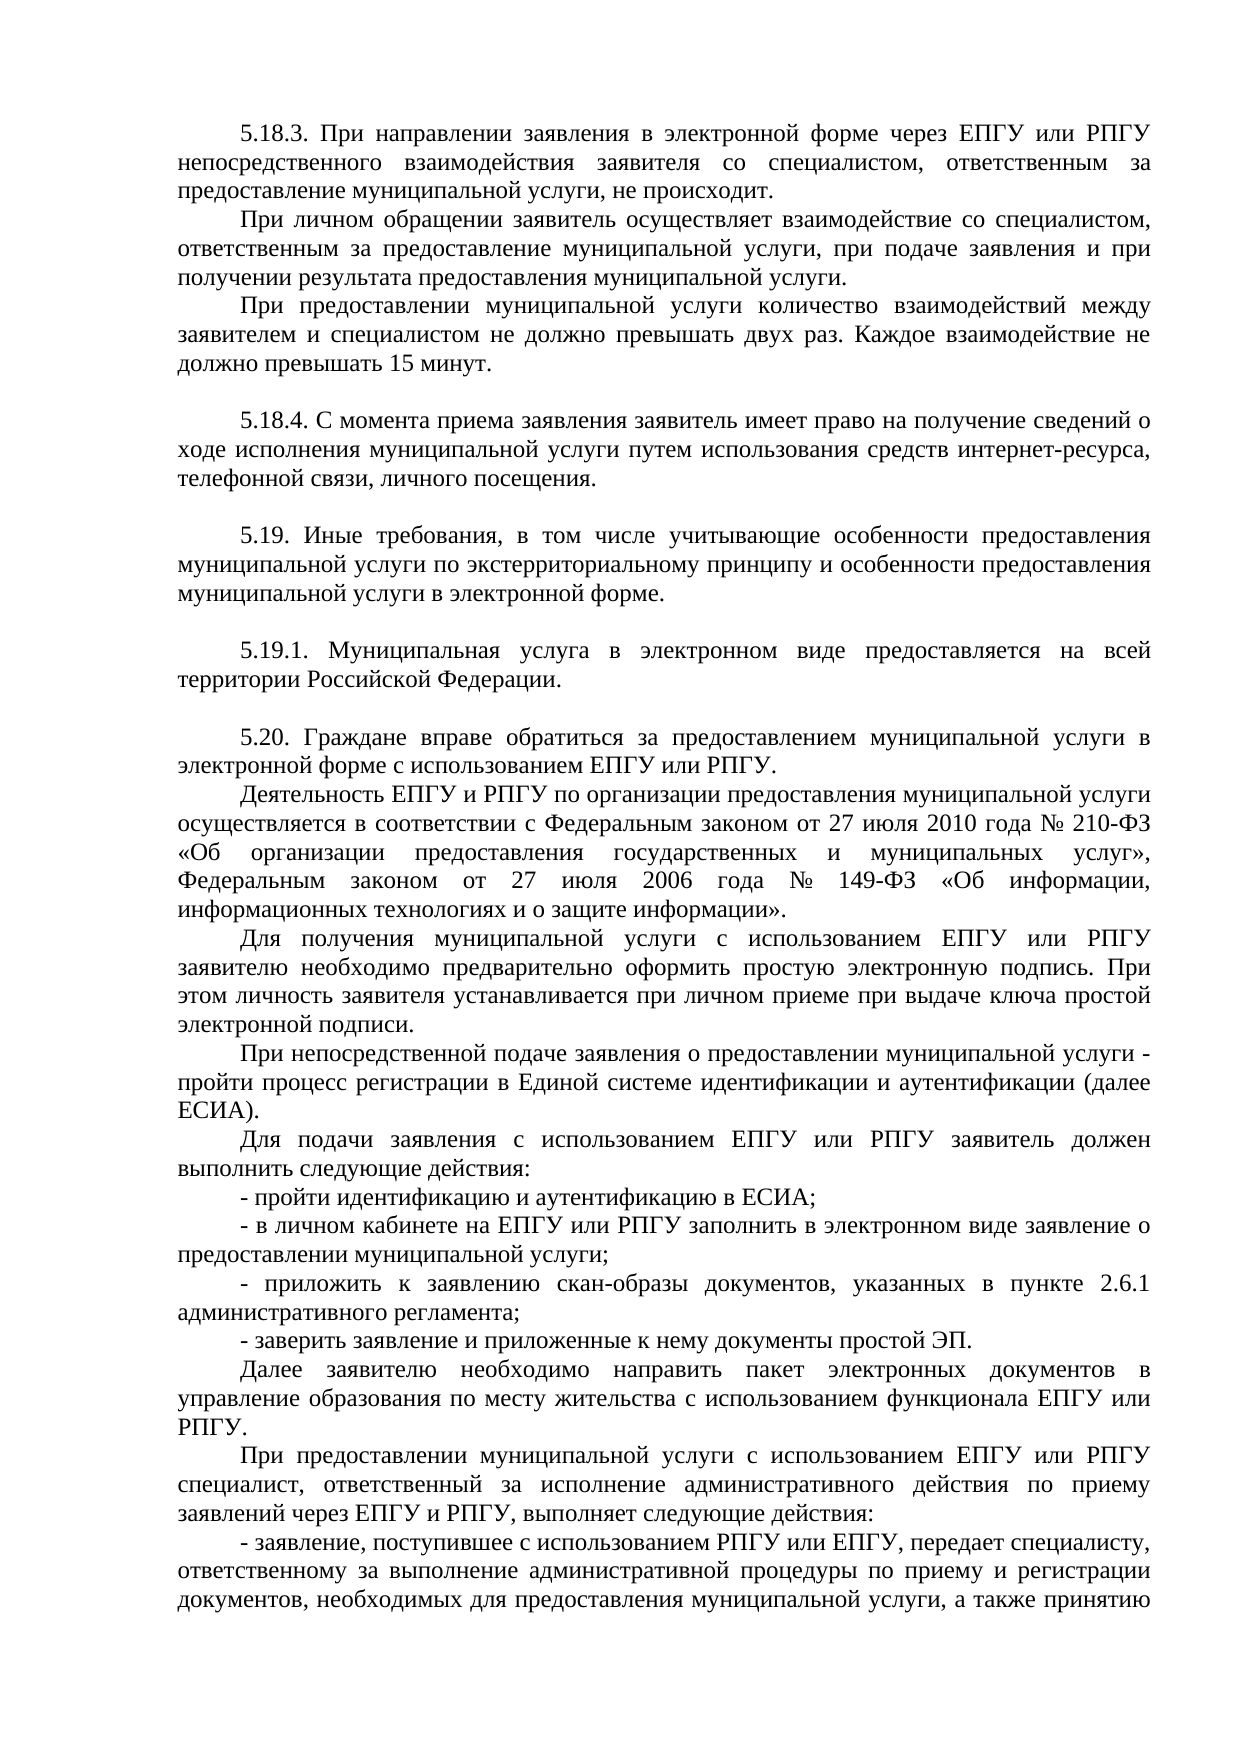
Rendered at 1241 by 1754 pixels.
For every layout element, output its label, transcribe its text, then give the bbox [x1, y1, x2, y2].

text 5.19.1. Муниципальная услуга в электронном виде предоставляется на всей территории Российской Федерации. [177, 636, 1152, 693]
text Деятельность ЕПГУ и РПГУ по организации предоставления муниципальной услуги осуществляется в соответствии с Федеральным законом от 27 июля 2010 года № 210-ФЗ «Об организации предоставления государственных и муниципальных услуг», Федеральным законом от 27 июля 2006 года № 149-ФЗ «Об информации, информационных технологиях и о защите информации». [177, 779, 1152, 923]
text 5.19. Иные требования, в том числе учитывающие особенности предоставления муниципальной услуги по экстерриториальному принципу и особенности предоставления муниципальной услуги в электронной форме. [177, 521, 1152, 607]
text Далее заявителю необходимо направить пакет электронных документов в управление образования по месту жительства с использованием функционала ЕПГУ или РПГУ. [177, 1354, 1152, 1441]
text 5.18.3. При направлении заявления в электронной форме через ЕПГУ или РПГУ непосредственного взаимодействия заявителя со специалистом, ответственным за предоставление муниципальной услуги, не происходит. [177, 118, 1152, 204]
text При личном обращении заявитель осуществляет взаимодействие со специалистом, ответственным за предоставление муниципальной услуги, при подаче заявления и при получении результата предоставления муниципальной услуги. [177, 204, 1152, 291]
text Для получения муниципальной услуги с использованием ЕПГУ или РПГУ заявителю необходимо предварительно оформить простую электронную подпись. При этом личность заявителя устанавливается при личном приеме при выдаче ключа простой электронной подписи. [177, 923, 1152, 1038]
text - пройти идентификацию и аутентификацию в ЕСИА; [177, 1182, 1152, 1211]
text При предоставлении муниципальной услуги количество взаимодействий между заявителем и специалистом не должно превышать двух раз. Каждое взаимодействие не должно превышать 15 минут. [177, 291, 1152, 377]
text Для подачи заявления с использованием ЕПГУ или РПГУ заявитель должен выполнить следующие действия: [177, 1124, 1152, 1182]
text 5.20. Граждане вправе обратиться за предоставлением муниципальной услуги в электронной форме с использованием ЕПГУ или РПГУ. [177, 722, 1152, 779]
text - заверить заявление и приложенные к нему документы простой ЭП. [177, 1326, 1152, 1354]
text - приложить к заявлению скан-образы документов, указанных в пункте 2.6.1 административного регламента; [177, 1268, 1152, 1326]
text При предоставлении муниципальной услуги с использованием ЕПГУ или РПГУ специалист, ответственный за исполнение административного действия по приему заявлений через ЕПГУ и РПГУ, выполняет следующие действия: [177, 1441, 1152, 1527]
text 5.18.4. С момента приема заявления заявитель имеет право на получение сведений о ходе исполнения муниципальной услуги путем использования средств интернет-ресурса, телефонной связи, личного посещения. [177, 406, 1152, 492]
text При непосредственной подаче заявления о предоставлении муниципальной услуги - пройти процесс регистрации в Единой системе идентификации и аутентификации (далее ЕСИА). [177, 1038, 1152, 1124]
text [177, 1527, 1152, 1613]
text - в личном кабинете на ЕПГУ или РПГУ заполнить в электронном виде заявление о предоставлении муниципальной услуги; [177, 1211, 1152, 1268]
